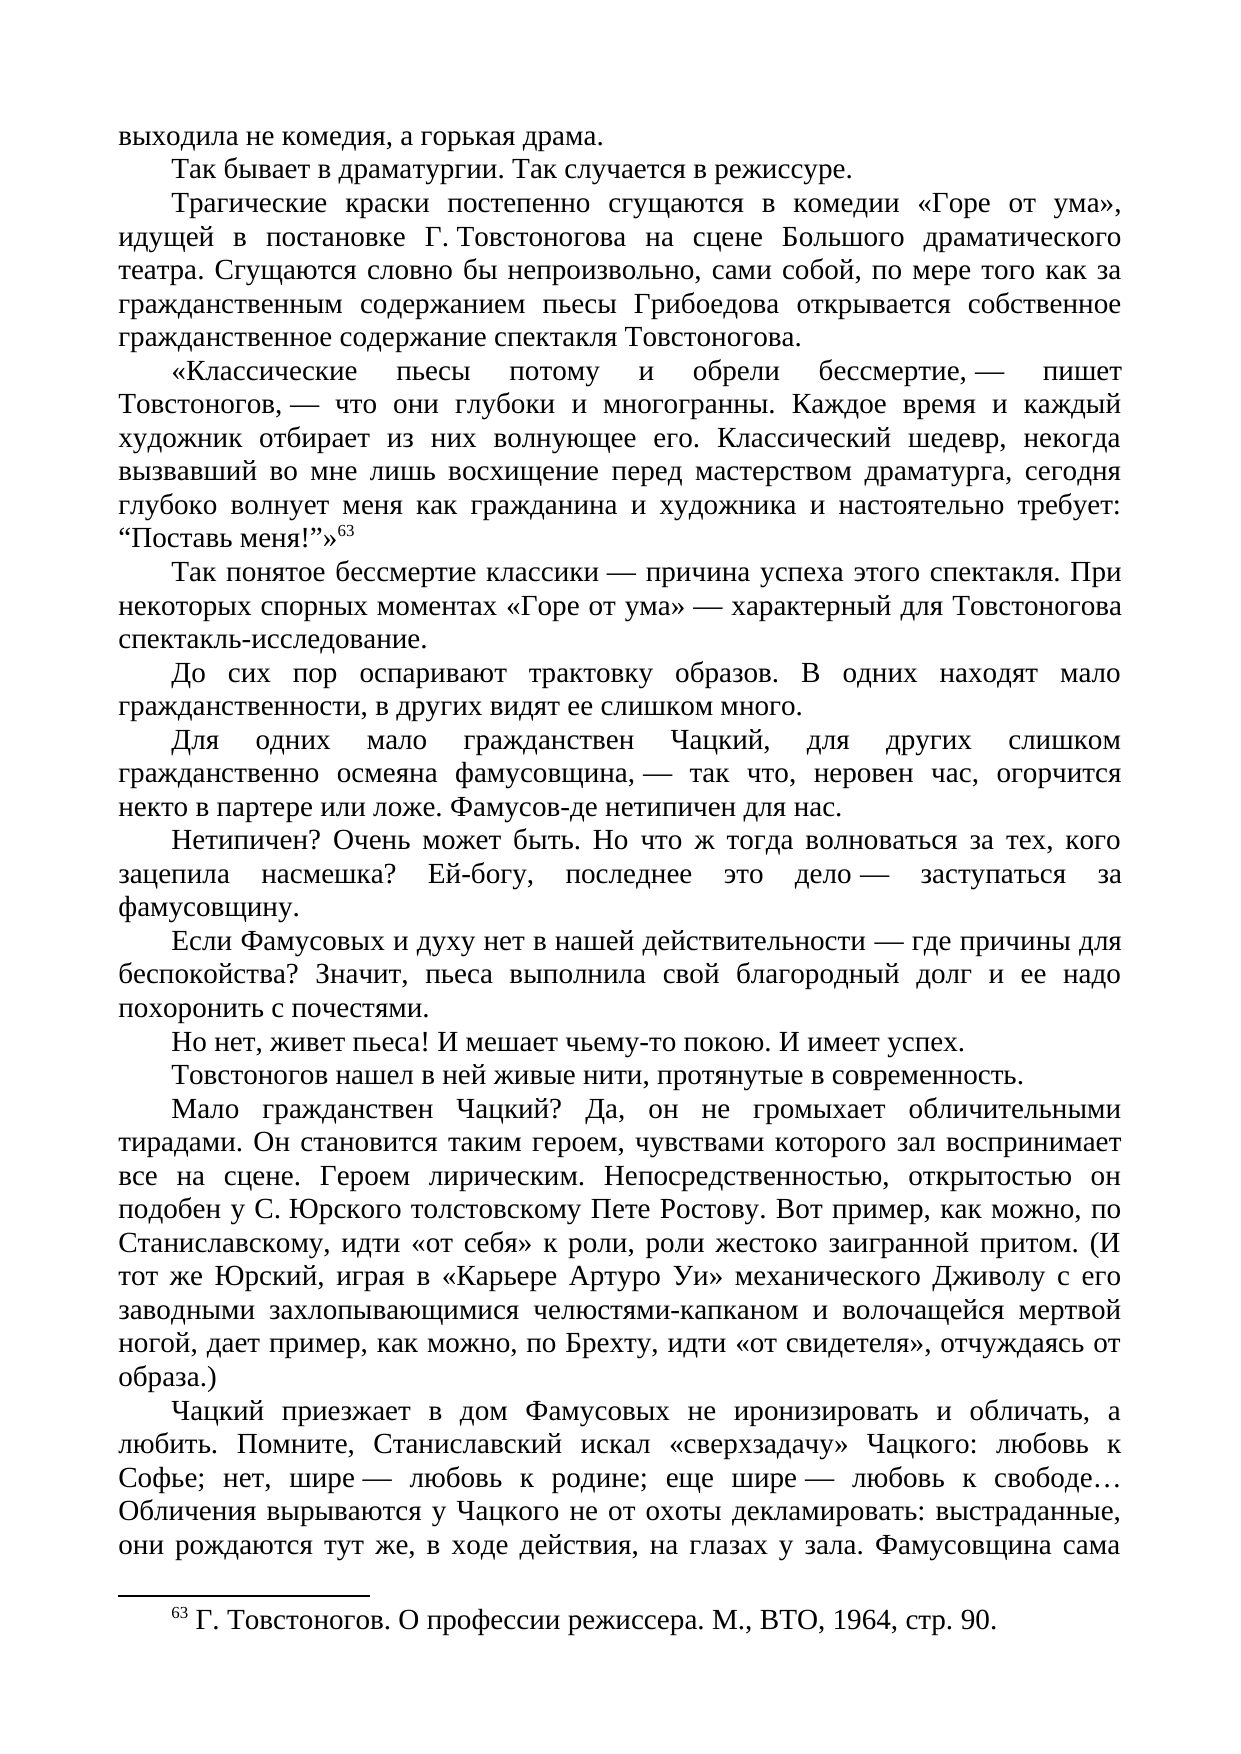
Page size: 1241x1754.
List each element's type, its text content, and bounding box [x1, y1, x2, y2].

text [118, 1393, 1122, 1560]
text До сих пор оспаривают трактовку образов. В одних находят мало гражданственности, в других видят ее слишком много. [118, 655, 1122, 722]
text Трагические краски постепенно сгущаются в комедии «Горе от ума», идущей в постановке Г. Товстоногова на сцене Большого драматического театра. Сгущаются словно бы непроизвольно, сами собой, по мере того как за гражданственным содержанием пьесы Грибоедова открывается собственное гражданственное содержание спектакля Товстоногова. [118, 185, 1122, 353]
text Но нет, живет пьеса! И мешает чьему-то покою. И имеет успех. [118, 1024, 1122, 1057]
text Если Фамусовых и духу нет в нашей действительности — где причины для беспокойства? Значит, пьеса выполнила свой благородный долг и ее надо похоронить с почестями. [118, 923, 1122, 1024]
text Для одних мало гражданствен Чацкий, для других слишком гражданственно осмеяна фамусовщина, — так что, неровен час, огорчится некто в партере или ложе. Фамусов-де нетипичен для нас. [118, 722, 1122, 822]
text Нетипичен? Очень может быть. Но что ж тогда волноваться за тех, кого зацепила насмешка? Ей-богу, последнее это дело — заступаться за фамусовщину. [118, 822, 1122, 923]
text {184} Товстоногов нашел в ней живые нити, протянутые в современность. [118, 1057, 1122, 1091]
text Так понятое бессмертие классики — причина успеха этого спектакля. При некоторых спорных моментах «Горе от ума» — характерный для Товстоногова спектакль-исследование. [118, 554, 1122, 655]
text Мало гражданствен Чацкий? Да, он не громыхает обличительными тирадами. Он становится таким героем, чувствами которого зал воспринимает все на сцене. Героем лирическим. Непосредственностью, открытостью он подобен у С. Юрского толстовскому Пете Ростову. Вот пример, как можно, по Станиславскому, идти «от себя» к роли, роли жестоко заигранной притом. (И тот же Юрский, играя в «Карьере Артуро Уи» механического Дживолу с его заводными захлопывающимися челюстями-капканом и волочащейся мертвой ногой, дает пример, как можно, по Брехту, идти «от свидетеля», отчуждаясь от образа.) [118, 1091, 1122, 1393]
text Так бывает в драматургии. Так случается в режиссуре. [118, 152, 1122, 185]
text «Классические пьесы потому и обрели бессмертие, — пишет Товстоногов, — что они глубоки и многогранны. Каждое время и каждый художник отбирает из них волнующее его. Классический шедевр, некогда вызвавший во мне лишь восхищение перед мастерством драматурга, сегодня глубоко волнует меня как гражданина и художника и настоятельно требует: “Поставь меня!”» [118, 353, 1122, 554]
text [118, 118, 1122, 152]
